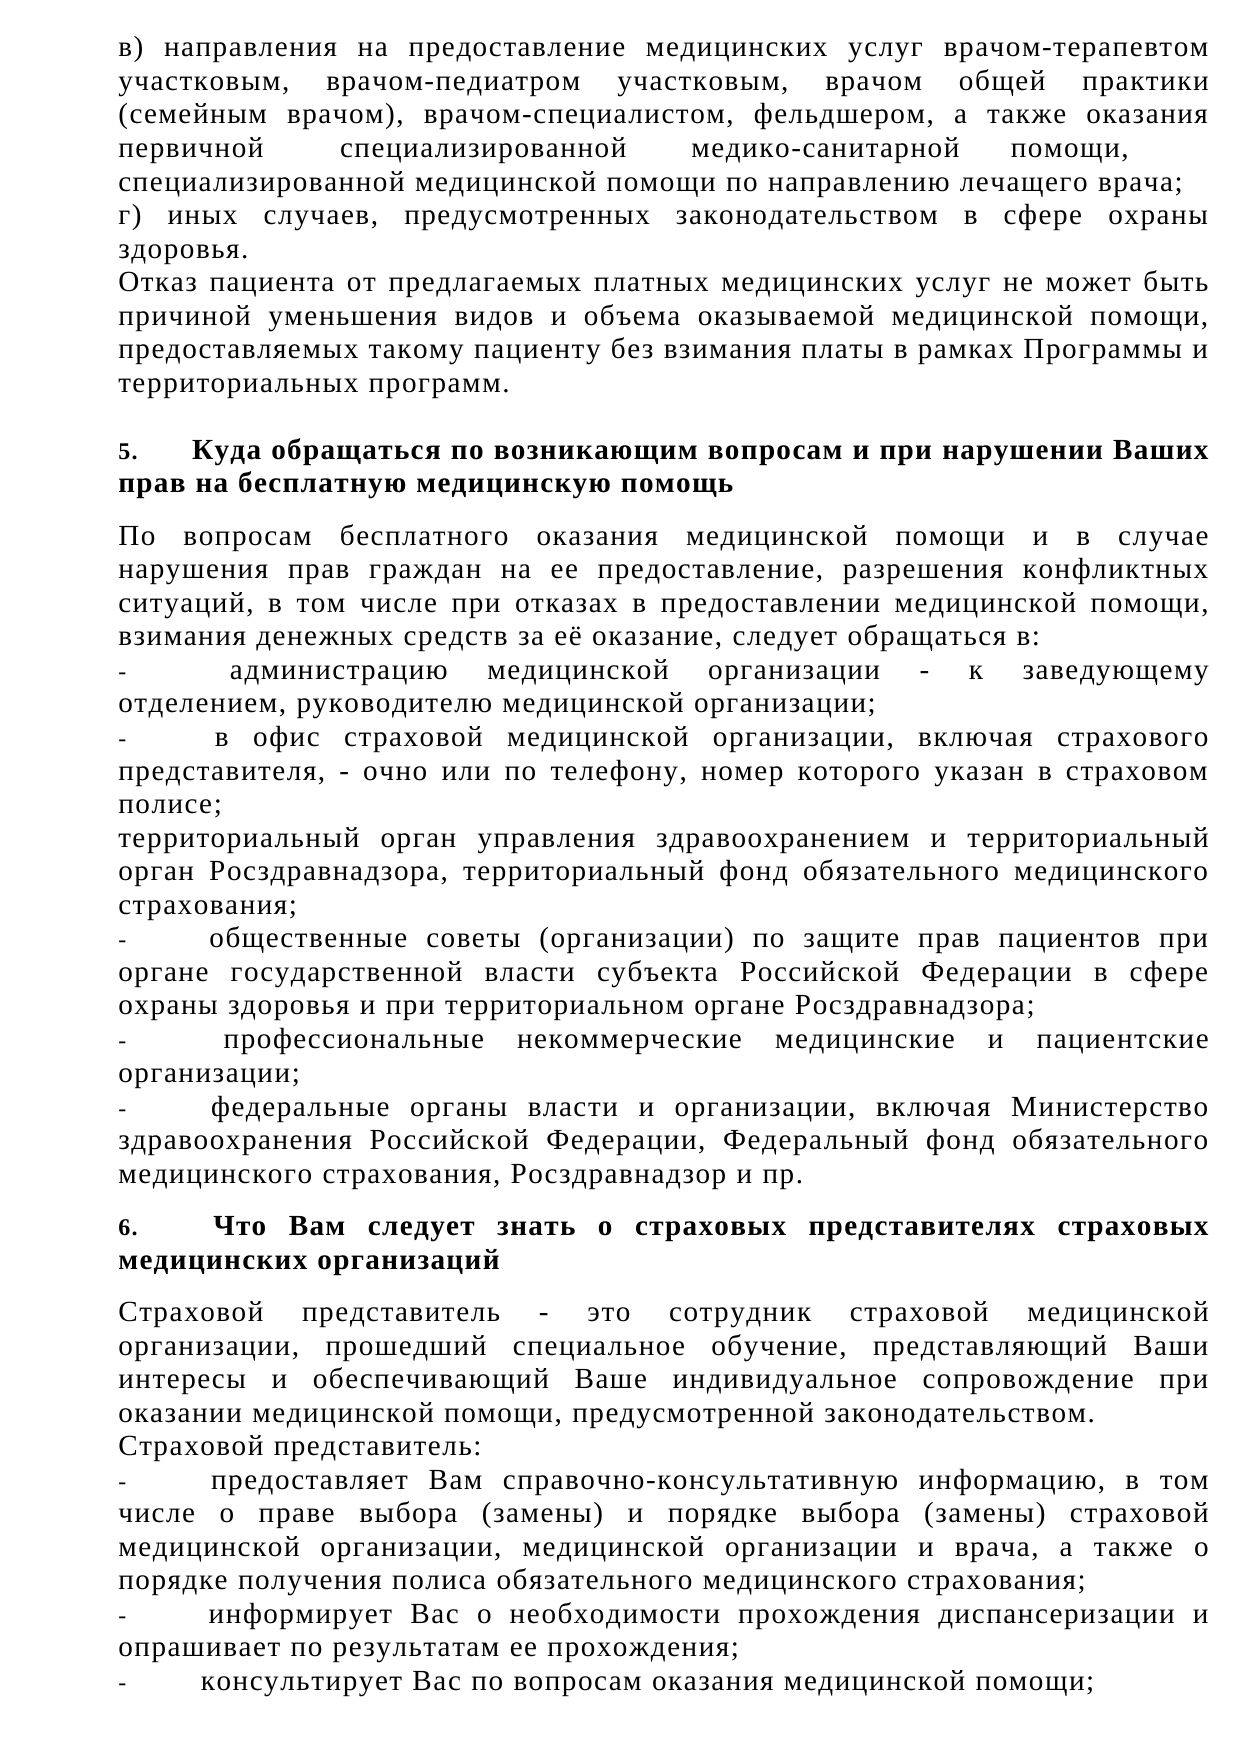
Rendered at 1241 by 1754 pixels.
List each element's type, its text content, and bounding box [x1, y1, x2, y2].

list общественные советы (организации) по защите прав пациентов при органе государственной власти субъекта Российской Федерации в сфере охраны здоровья и при территориальном органе Росздравнадзора; [118, 921, 1210, 1022]
list федеральные органы власти и организации, включая Министерство здравоохранения Российской Федерации, Федеральный фонд обязательного медицинского страхования, Росздравнадзор и пр. [118, 1089, 1210, 1190]
list администрацию медицинской организации - к заведующему отделением, руководителю медицинской организации; [118, 653, 1210, 720]
text Страховой представитель: [118, 1429, 1210, 1462]
text По вопросам бесплатного оказания медицинской помощи и в случае нарушения прав граждан на ее предоставление, разрешения конфликтных ситуаций, в том числе при отказах в предоставлении медицинской помощи, взимания денежных средств за её оказание, следует обращаться в: [118, 518, 1210, 653]
text специализированной медицинской помощи по направлению лечащего врача; [118, 164, 1210, 198]
list Куда обращаться по возникающим вопросам и при нарушении Ваших прав на бесплатную медицинскую помощь [118, 433, 1210, 500]
list предоставляет Вам справочно-консультативную информацию, в том числе о праве выбора (замены) и порядке выбора (замены) страховой медицинской организации, медицинской организации и врача, а также о порядке получения полиса обязательного медицинского страхования; [118, 1462, 1210, 1597]
list профессиональные некоммерческие медицинские и пациентские организации; [118, 1022, 1210, 1089]
text Страховой представитель - это сотрудник страховой медицинской организации, прошедший специальное обучение, представляющий Ваши интересы и обеспечивающий Ваше индивидуальное сопровождение при оказании медицинской помощи, предусмотренной законодательством. [118, 1295, 1210, 1429]
list Что Вам следует знать о страховых представителях страховых медицинских организаций [118, 1209, 1210, 1276]
text территориальный орган управления здравоохранением и территориальный орган Росздравнадзора, территориальный фонд обязательного медицинского страхования; [118, 820, 1210, 921]
text г) иных случаев, предусмотренных законодательством в сфере охраны здоровья. [118, 198, 1210, 265]
list информирует Вас о необходимости прохождения диспансеризации и опрашивает по результатам ее прохождения; [118, 1597, 1210, 1664]
list в офис страховой медицинской организации, включая страхового представителя, - очно или по телефону, номер которого указан в страховом полисе; [118, 720, 1210, 820]
text Отказ пациента от предлагаемых платных медицинских услуг не может быть причиной уменьшения видов и объема оказываемой медицинской помощи, предоставляемых такому пациенту без взимания платы в рамках Программы и территориальных программ. [118, 265, 1210, 399]
text в) направления на предоставление медицинских услуг врачом-терапевтом участковым, врачом-педиатром участковым, врачом общей практики (семейным врачом), врачом-специалистом, фельдшером, а также оказания первичной специализированной медико-санитарной помощи, [118, 30, 1210, 164]
list консультирует Вас по вопросам оказания медицинской помощи; [118, 1664, 1210, 1697]
